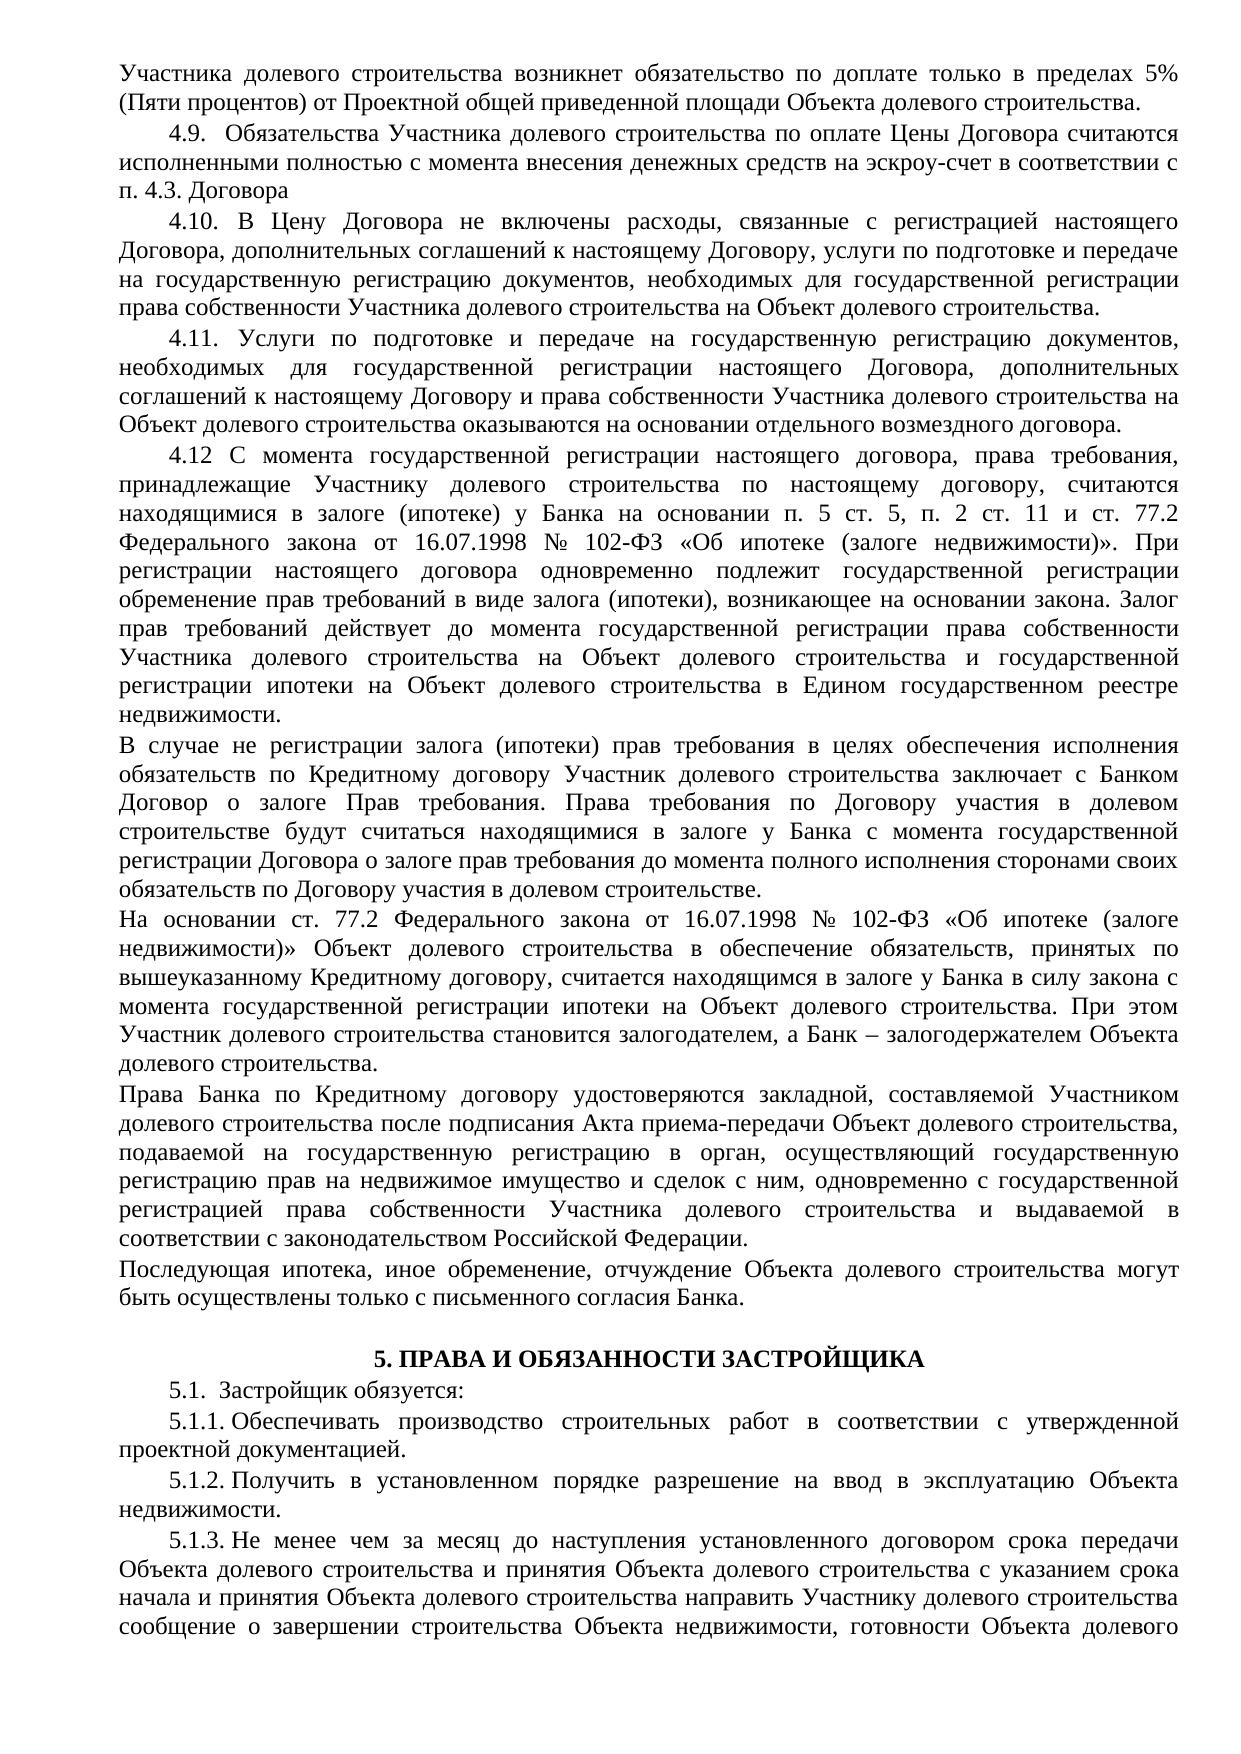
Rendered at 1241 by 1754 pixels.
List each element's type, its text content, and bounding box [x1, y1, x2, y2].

text 5. ПРАВА И ОБЯЗАННОСТИ ЗАСТРОЙЩИКА [119, 1344, 1180, 1373]
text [119, 58, 1180, 116]
text 4.12 С момента государственной регистрации настоящего договора, права требования, принадлежащие Участнику долевого строительства по настоящему договору, считаются находящимися в залоге (ипотеке) у Банка на основании п. 5 ст. 5, п. 2 ст. 11 и ст. 77.2 Федерального закона от 16.07.1998 № 102-ФЗ «Об ипотеке (залоге недвижимости)». При регистрации настоящего договора одновременно подлежит государственной регистрации обременение прав требований в виде залога (ипотеки), возникающее на основании закона. Залог прав требований действует до момента государственной регистрации права собственности Участника долевого строительства на Объект долевого строительства и государственной регистрации ипотеки на Объект долевого строительства в Едином государственном реестре недвижимости. [119, 440, 1180, 728]
text В случае не регистрации залога (ипотеки) прав требования в целях обеспечения исполнения обязательств по Кредитному договору Участник долевого строительства заключает с Банком Договор о залоге Прав требования. Права требования по Договору участия в долевом строительстве будут считаться находящимися в залоге у Банка с момента государственной регистрации Договора о залоге прав требования до момента полного исполнения сторонами своих обязательств по Договору участия в долевом строительстве. [119, 730, 1180, 902]
text 5.1.1. Обеспечивать производство строительных работ в соответствии с утвержденной проектной документацией. [119, 1406, 1180, 1463]
text 5.1.2. Получить в установленном порядке разрешение на ввод в эксплуатацию Объекта недвижимости. [119, 1465, 1180, 1523]
text 4.11. Услуги по подготовке и передаче на государственную регистрацию документов, необходимых для государственной регистрации настоящего Договора, дополнительных соглашений к настоящему Договору и права собственности Участника долевого строительства на Объект долевого строительства оказываются на основании отдельного возмездного договора. [119, 323, 1180, 438]
text 4.10. В Цену Договора не включены расходы, связанные с регистрацией настоящего Договора, дополнительных соглашений к настоящему Договору, услуги по подготовке и передаче на государственную регистрацию документов, необходимых для государственной регистрации права собственности Участника долевого строительства на Объект долевого строительства. [119, 206, 1180, 321]
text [119, 1525, 1180, 1640]
text 4.9. Обязательства Участника долевого строительства по оплате Цены Договора считаются исполненными полностью с момента внесения денежных средств на эскроу-счет в соответствии с п. 4.3. Договора [119, 118, 1180, 204]
text На основании ст. 77.2 Федерального закона от 16.07.1998 № 102-ФЗ «Об ипотеке (залоге недвижимости)» Объект долевого строительства в обеспечение обязательств, принятых по вышеуказанному Кредитному договору, считается находящимся в залоге у Банка в силу закона с момента государственной регистрации ипотеки на Объект долевого строительства. При этом Участник долевого строительства становится залогодателем, а Банк – залогодержателем Объекта долевого строительства. [119, 904, 1180, 1077]
text Последующая ипотека, иное обременение, отчуждение Объекта долевого строительства могут быть осуществлены только с письменного согласия Банка. [119, 1254, 1180, 1311]
text Права Банка по Кредитному договору удостоверяются закладной, составляемой Участником долевого строительства после подписания Акта приема-передачи Объект долевого строительства, подаваемой на государственную регистрацию в орган, осуществляющий государственную регистрацию прав на недвижимое имущество и сделок с ним, одновременно с государственной регистрацией права собственности Участника долевого строительства и выдаваемой в соответствии с законодательством Российской Федерации. [119, 1079, 1180, 1252]
text 5.1. Застройщик обязуется: [119, 1375, 1180, 1404]
